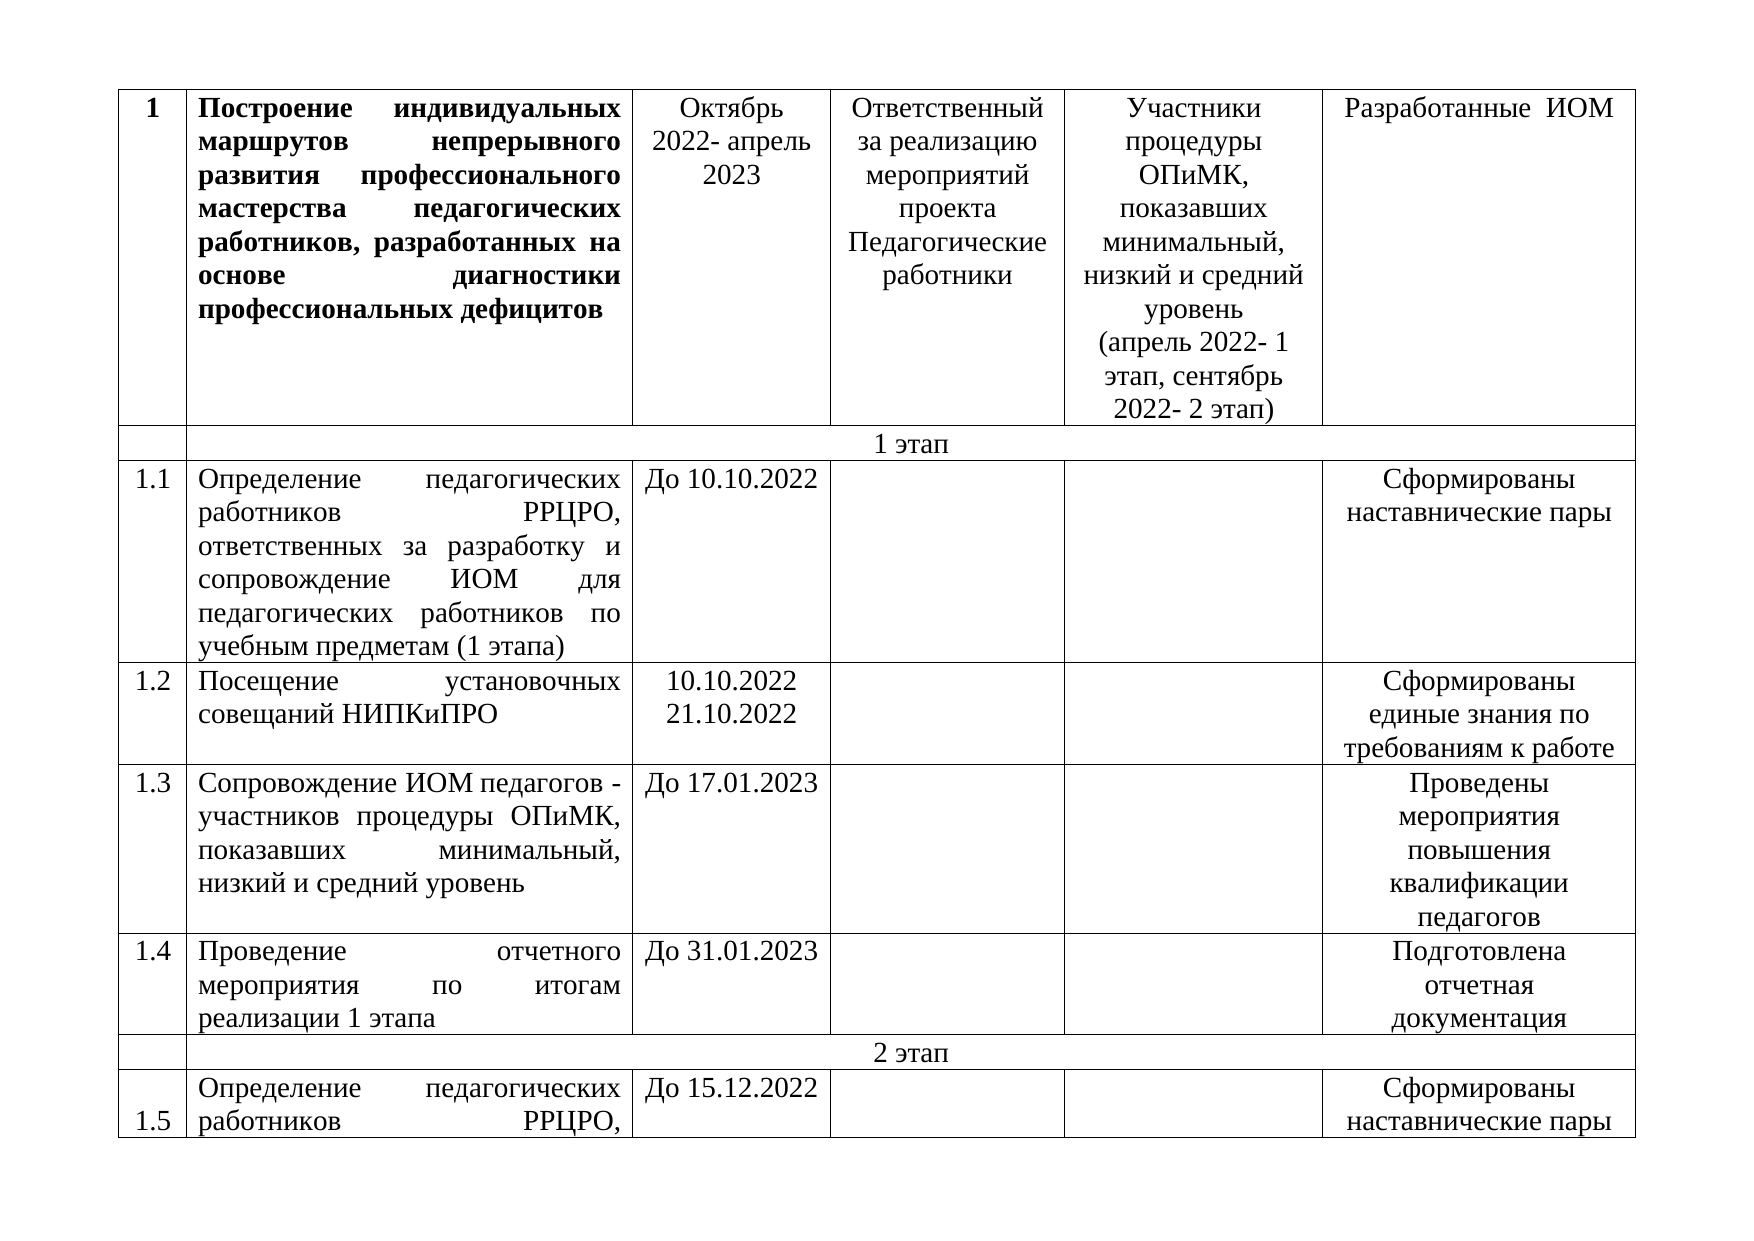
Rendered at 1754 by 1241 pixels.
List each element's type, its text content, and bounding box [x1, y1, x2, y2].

table_cell Проведены мероприятия повышения квалификации педагогов [1323, 765, 1635, 932]
table_cell [831, 1070, 1064, 1137]
table_cell 10.10.2022 21.10.2022 [633, 663, 830, 764]
table_cell [1065, 934, 1322, 1034]
table_cell 1.4 [119, 934, 186, 1034]
table_cell Сопровождение ИОМ педагогов - участников процедуры ОПиМК, показавших минимальный, низкий и средний уровень [187, 765, 632, 932]
table_cell [831, 765, 1064, 932]
table_cell 1.3 [119, 765, 186, 932]
table_cell Сформированы единые знания по требованиям к работе [1323, 663, 1635, 764]
table_cell [119, 1035, 186, 1069]
table_cell [1065, 663, 1322, 764]
table_cell До 10.10.2022 [633, 461, 830, 662]
table_cell Определение педагогических работников РРЦРО, ответственных за разработку и сопровождение ИОМ для педагогических работников по учебным предметам (1 этапа) [187, 461, 632, 662]
table_cell 1 этап [187, 426, 1635, 460]
table_cell [1065, 461, 1322, 662]
table_cell 1 [119, 90, 186, 425]
table_cell 1.2 [119, 663, 186, 764]
table_cell До 15.12.2022 [633, 1070, 830, 1137]
table_cell Ответственный за реализацию мероприятий проекта Педагогические работники [831, 90, 1064, 425]
table_cell Участники процедуры ОПиМК, показавших минимальный, низкий и средний уровень (апрель 2022- 1 этап, сентябрь 2022- 2 этап) [1065, 90, 1322, 425]
table_cell Подготовлена отчетная документация [1323, 934, 1635, 1034]
table_cell [831, 663, 1064, 764]
table_cell [1065, 1070, 1322, 1137]
table_cell Построение индивидуальных маршрутов непрерывного развития профессионального мастерства педагогических работников, разработанных на основе диагностики профессиональных дефицитов [187, 90, 632, 425]
table_cell 2 этап [187, 1035, 1635, 1069]
table_cell До 31.01.2023 [633, 934, 830, 1034]
table_cell Октябрь 2022- апрель 2023 [633, 90, 830, 425]
table_cell До 17.01.2023 [633, 765, 830, 932]
table_cell 1.1 [119, 461, 186, 662]
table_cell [187, 1070, 632, 1137]
table_cell Проведение отчетного мероприятия по итогам реализации 1 этапа [187, 934, 632, 1034]
table_cell [119, 426, 186, 460]
table_cell Разработанные ИОМ [1323, 90, 1635, 425]
table_cell [831, 461, 1064, 662]
table_cell [1065, 765, 1322, 932]
table_cell Сформированы наставнические пары [1323, 461, 1635, 662]
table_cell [1323, 1070, 1635, 1137]
table_cell Посещение установочных совещаний НИПКиПРО [187, 663, 632, 764]
table_cell [831, 934, 1064, 1034]
table_cell 1.5 [119, 1070, 186, 1137]
